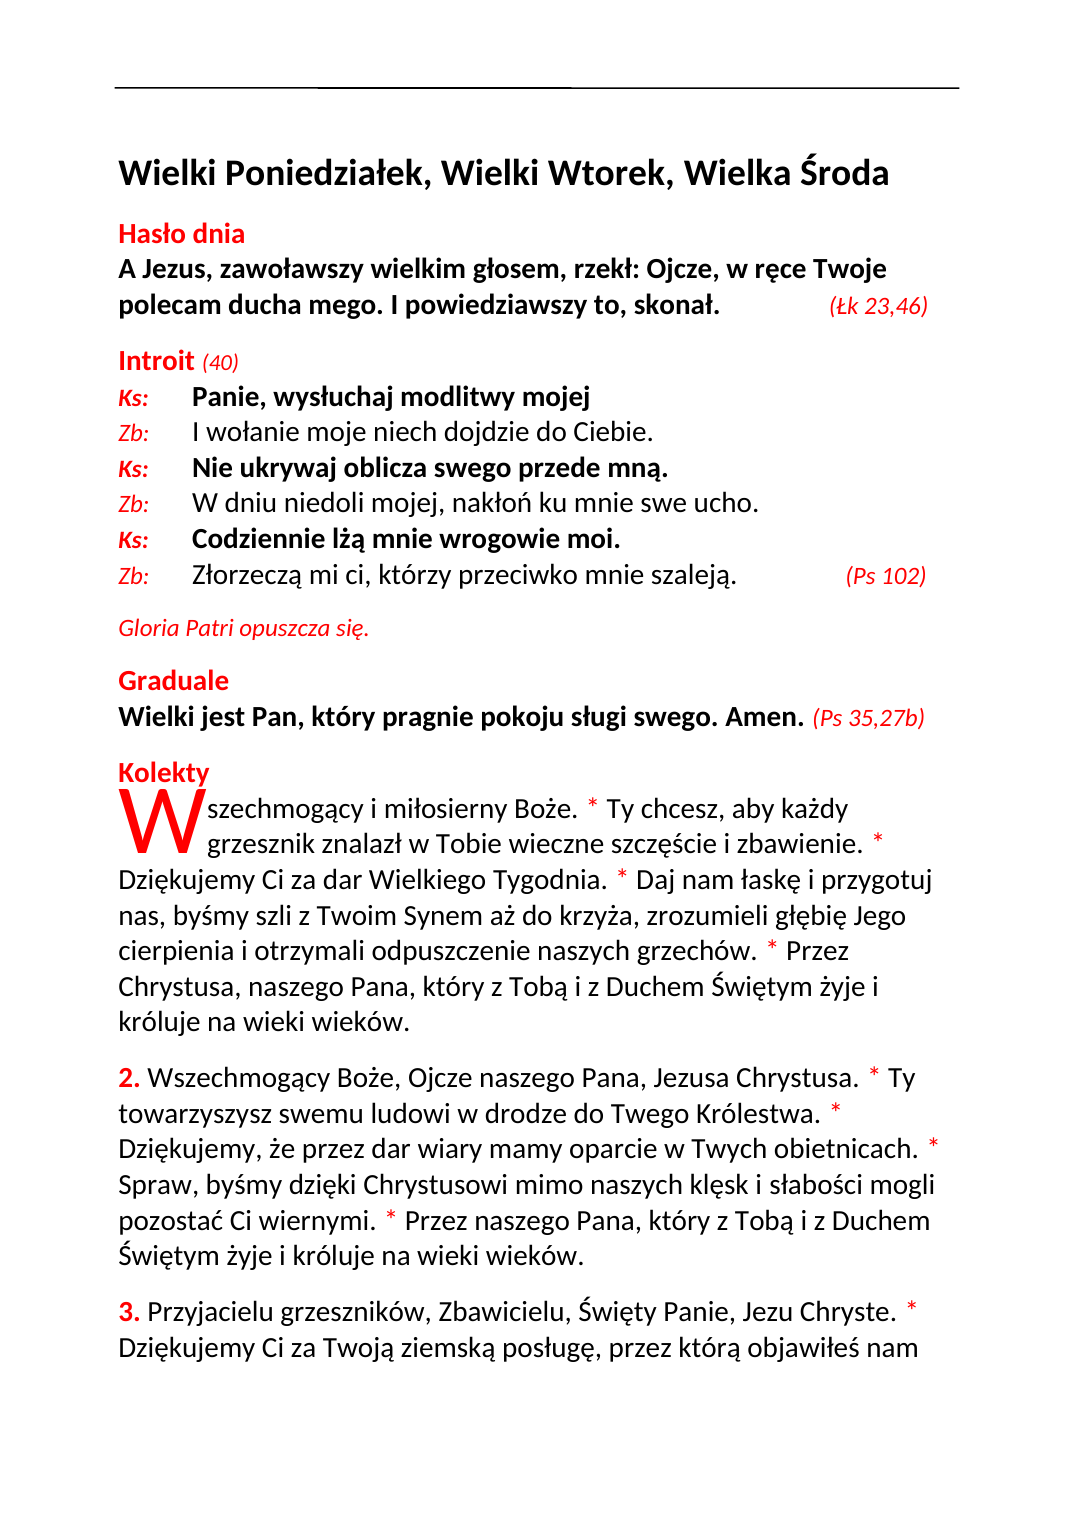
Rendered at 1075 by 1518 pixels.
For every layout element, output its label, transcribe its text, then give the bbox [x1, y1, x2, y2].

text Zb: W dniu niedoli mojej, nakłoń ku mnie swe ucho. [118, 484, 957, 520]
text Ks: Nie ukrywaj oblicza swego przede mną. [118, 449, 957, 484]
text Gloria Patri opuszcza się. [118, 612, 957, 642]
text 2. Wszechmogący Boże, Ojcze naszego Pana, Jezusa Chrystusa. * Ty towarzyszysz swemu ludowi w drodze do Twego Królestwa. * Dziękujemy, że przez dar wiary mamy oparcie w Twych obietnicach. * Spraw, byśmy dzięki Chrystusowi mimo naszych klęsk i słabości mogli pozostać Ci wiernymi. * Przez naszego Pana, który z Tobą i z Duchem Świętym żyje i króluje na wieki wieków. [118, 1059, 957, 1273]
text Introit (40) [118, 342, 957, 378]
text Zb: Złorzeczą mi ci, którzy przeciwko mnie szaleją. (Ps 102) [118, 556, 957, 591]
subtitle Wielki Poniedziałek, Wielki Wtorek, Wielka Środa [118, 149, 957, 194]
text Wielki jest Pan, który pragnie pokoju sługi swego. Amen. (Ps 35,27b) [118, 698, 957, 734]
text A Jezus, zawoławszy wielkim głosem, rzekł: Ojcze, w ręce Twoje polecam ducha mego. I powiedziawszy to, skonał. (Łk 23,46) [118, 250, 957, 322]
text Graduale [118, 662, 957, 698]
text Ks: Panie, wysłuchaj modlitwy mojej [118, 378, 957, 413]
text Ks: Codziennie lżą mnie wrogowie moi. [118, 520, 957, 556]
text Zb: I wołanie moje niech dojdzie do Ciebie. [118, 413, 957, 449]
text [118, 1293, 957, 1365]
text Hasło dnia [118, 215, 957, 250]
text szechmogący i miłosierny Boże. * Ty chcesz, aby każdy grzesznik znalazł w Tobie wieczne szczęście i zbawienie. * Dziękujemy Ci za dar Wielkiego Tygodnia. * Daj nam łaskę i przygotuj nas, byśmy szli z Twoim Synem aż do krzyża, zrozumieli głębię Jego cierpienia i otrzymali odpuszczenie naszych grzechów. * Przez Chrystusa, naszego Pana, który z Tobą i z Duchem Świętym żyje i króluje na wieki wieków. [118, 790, 957, 1039]
text Kolekty [118, 754, 957, 790]
